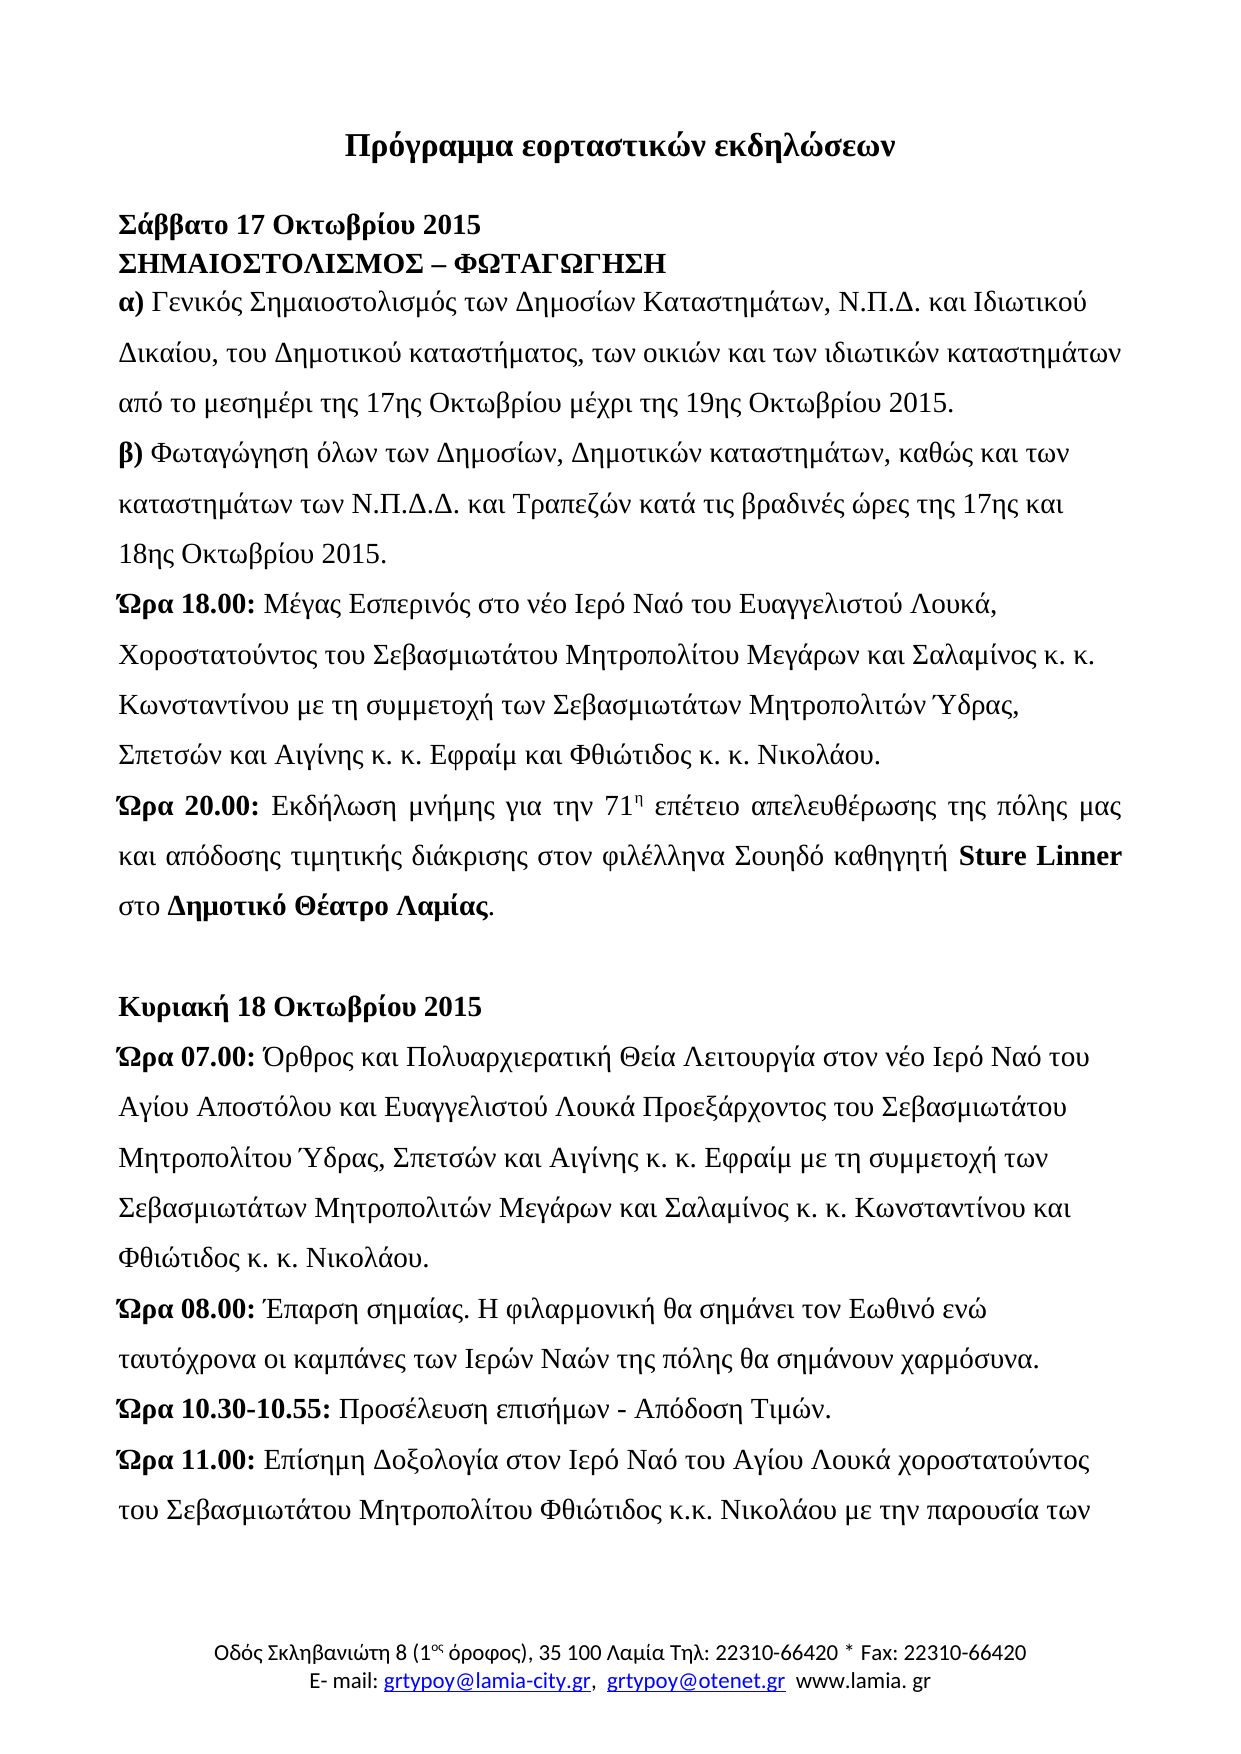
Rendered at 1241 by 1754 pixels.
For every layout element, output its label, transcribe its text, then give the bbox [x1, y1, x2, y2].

text α) Γενικός Σημαιοστολισμός των Δημοσίων Καταστημάτων, Ν.Π.Δ. και Ιδιωτικού Δικαίου, του Δημοτικού καταστήματος, των οικιών και των ιδιωτικών καταστημάτων από το μεσημέρι της 17ης Οκτωβρίου μέχρι της 19ης Οκτωβρίου 2015. [118, 284, 1122, 419]
text β) Φωταγώγηση όλων των Δημοσίων, Δημοτικών καταστημάτων, καθώς και των καταστημάτων των Ν.Π.Δ.Δ. και Τραπεζών κατά τις βραδινές ώρες της 17ης και 18ης Οκτωβρίου 2015. [118, 436, 1122, 570]
text Σάββατο 17 Οκτωβρίου 2015 [118, 207, 1122, 241]
text Ώρα 07.00: Όρθρος και Πολυαρχιερατική Θεία Λειτουργία στον νέο Ιερό Ναό του Αγίου Αποστόλου και Ευαγγελιστού Λουκά Προεξάρχοντος του Σεβασμιωτάτου Μητροπολίτου Ύδρας, Σπετσών και Αιγίνης κ. κ. Εφραίμ με τη συμμετοχή των Σεβασμιωτάτων Μητροπολιτών Μεγάρων και Σαλαμίνος κ. κ. Κωνσταντίνου και Φθιώτιδος κ. κ. Νικολάου. [118, 1039, 1122, 1274]
text ΣΗΜΑΙΟΣΤΟΛΙΣΜΟΣ – ΦΩΤΑΓΩΓΗΣΗ [118, 246, 1122, 279]
text Ώρα 10.30-10.55: Προσέλευση επισήμων - Απόδοση Τιμών. [118, 1391, 1122, 1425]
text Ώρα 18.00: Μέγας Εσπερινός στο νέο Ιερό Ναό του Ευαγγελιστού Λουκά, Χοροστατούντος του Σεβασμιωτάτου Μητροπολίτου Μεγάρων και Σαλαμίνος κ. κ. Κωνσταντίνου με τη συμμετοχή των Σεβασμιωτάτων Μητροπολιτών Ύδρας, Σπετσών και Αιγίνης κ. κ. Εφραίμ και Φθιώτιδος κ. κ. Νικολάου. [118, 586, 1122, 771]
text Ώρα 20.00: Εκδήλωση μνήμης για την 71η επέτειο απελευθέρωσης της πόλης μας και απόδοσης τιμητικής διάκρισης στον φιλέλληνα Σουηδό καθηγητή Sture Linner στο Δημοτικό Θέατρο Λαμίας. [118, 788, 1122, 922]
text Πρόγραμμα εορταστικών εκδηλώσεων [118, 125, 1122, 163]
text Κυριακή 18 Οκτωβρίου 2015 [118, 989, 1122, 1022]
text Ώρα 08.00: Έπαρση σημαίας. Η φιλαρμονική θα σημάνει τον Εωθινό ενώ ταυτόχρονα οι καμπάνες των Ιερών Ναών της πόλης θα σημάνουν χαρμόσυνα. [118, 1291, 1122, 1375]
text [118, 1442, 1122, 1526]
